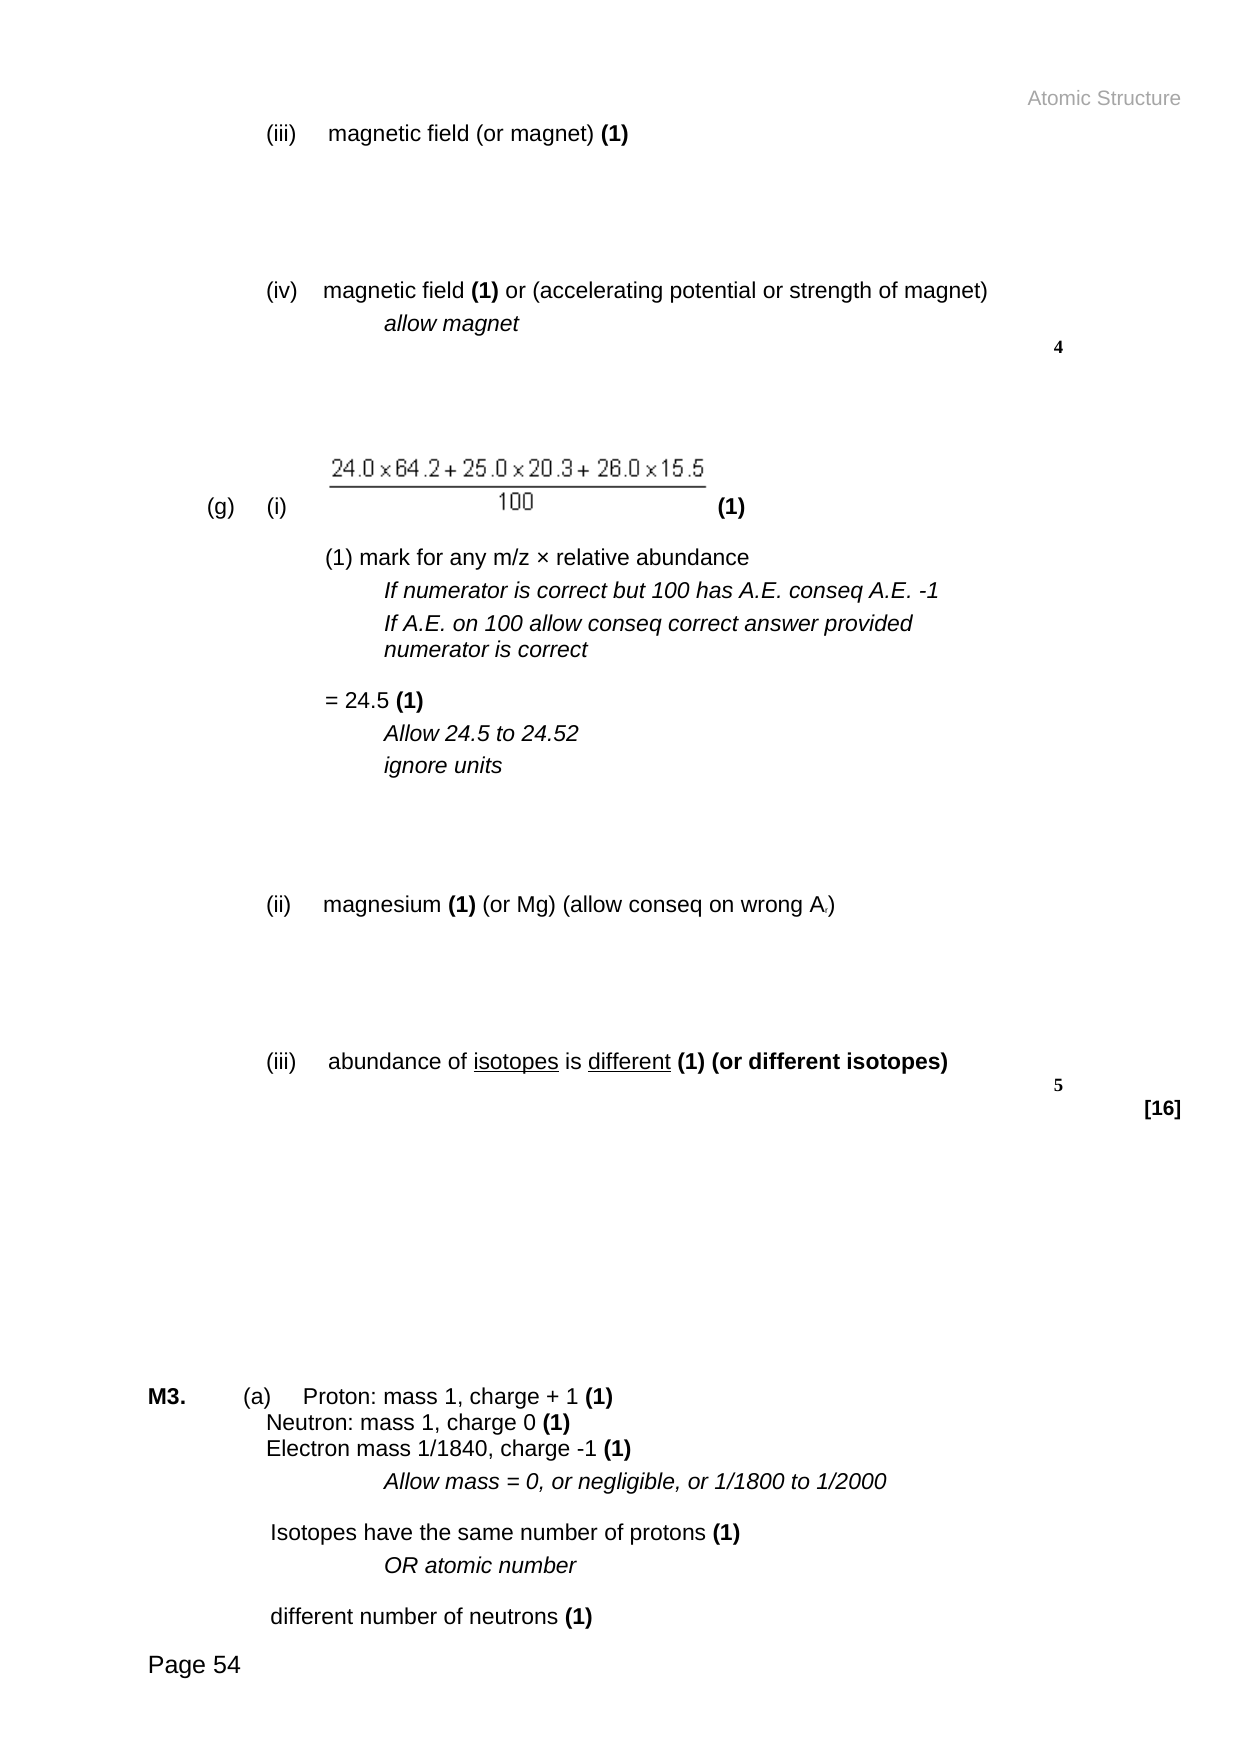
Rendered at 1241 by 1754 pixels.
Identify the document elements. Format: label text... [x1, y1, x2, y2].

text Isotopes have the same number of protons (1) [207, 1519, 1122, 1546]
text 5 [148, 1074, 1063, 1096]
text = 24.5 (1) [325, 687, 1122, 714]
text (ii) magnesium (1) (or Mg) (allow conseq on wrong Ar) [266, 891, 1122, 917]
text ignore units [384, 752, 1004, 779]
text If numerator is correct but 100 has A.E. conseq A.E. -1 [384, 577, 1004, 603]
picture [325, 453, 711, 515]
text Allow 24.5 to 24.52 [384, 720, 1004, 746]
text M3. (a) Proton: mass 1, charge + 1 (1) Neutron: mass 1, charge 0 (1) Electron mass 1/1840, charge -1 (1) [148, 1383, 1122, 1462]
text 4 [148, 336, 1063, 357]
text (iv) magnetic field (1) or (accelerating potential or strength of magnet) [266, 277, 1122, 303]
text (1) mark for any m/z × relative abundance [325, 544, 1122, 571]
text [16] [148, 1096, 1181, 1120]
text allow magnet [384, 309, 1004, 336]
text If A.E. on 100 allow conseq correct answer provided numerator is correct [384, 609, 1004, 662]
text OR atomic number [384, 1552, 1004, 1578]
text (iii) magnetic field (or magnet) (1) [266, 120, 1122, 146]
text Allow mass = 0, or negligible, or 1/1800 to 1/2000 [384, 1468, 1004, 1494]
text different number of neutrons (1) [207, 1603, 1122, 1629]
text (iii) abundance of isotopes is different (1) (or different isotopes) [266, 1048, 1122, 1074]
